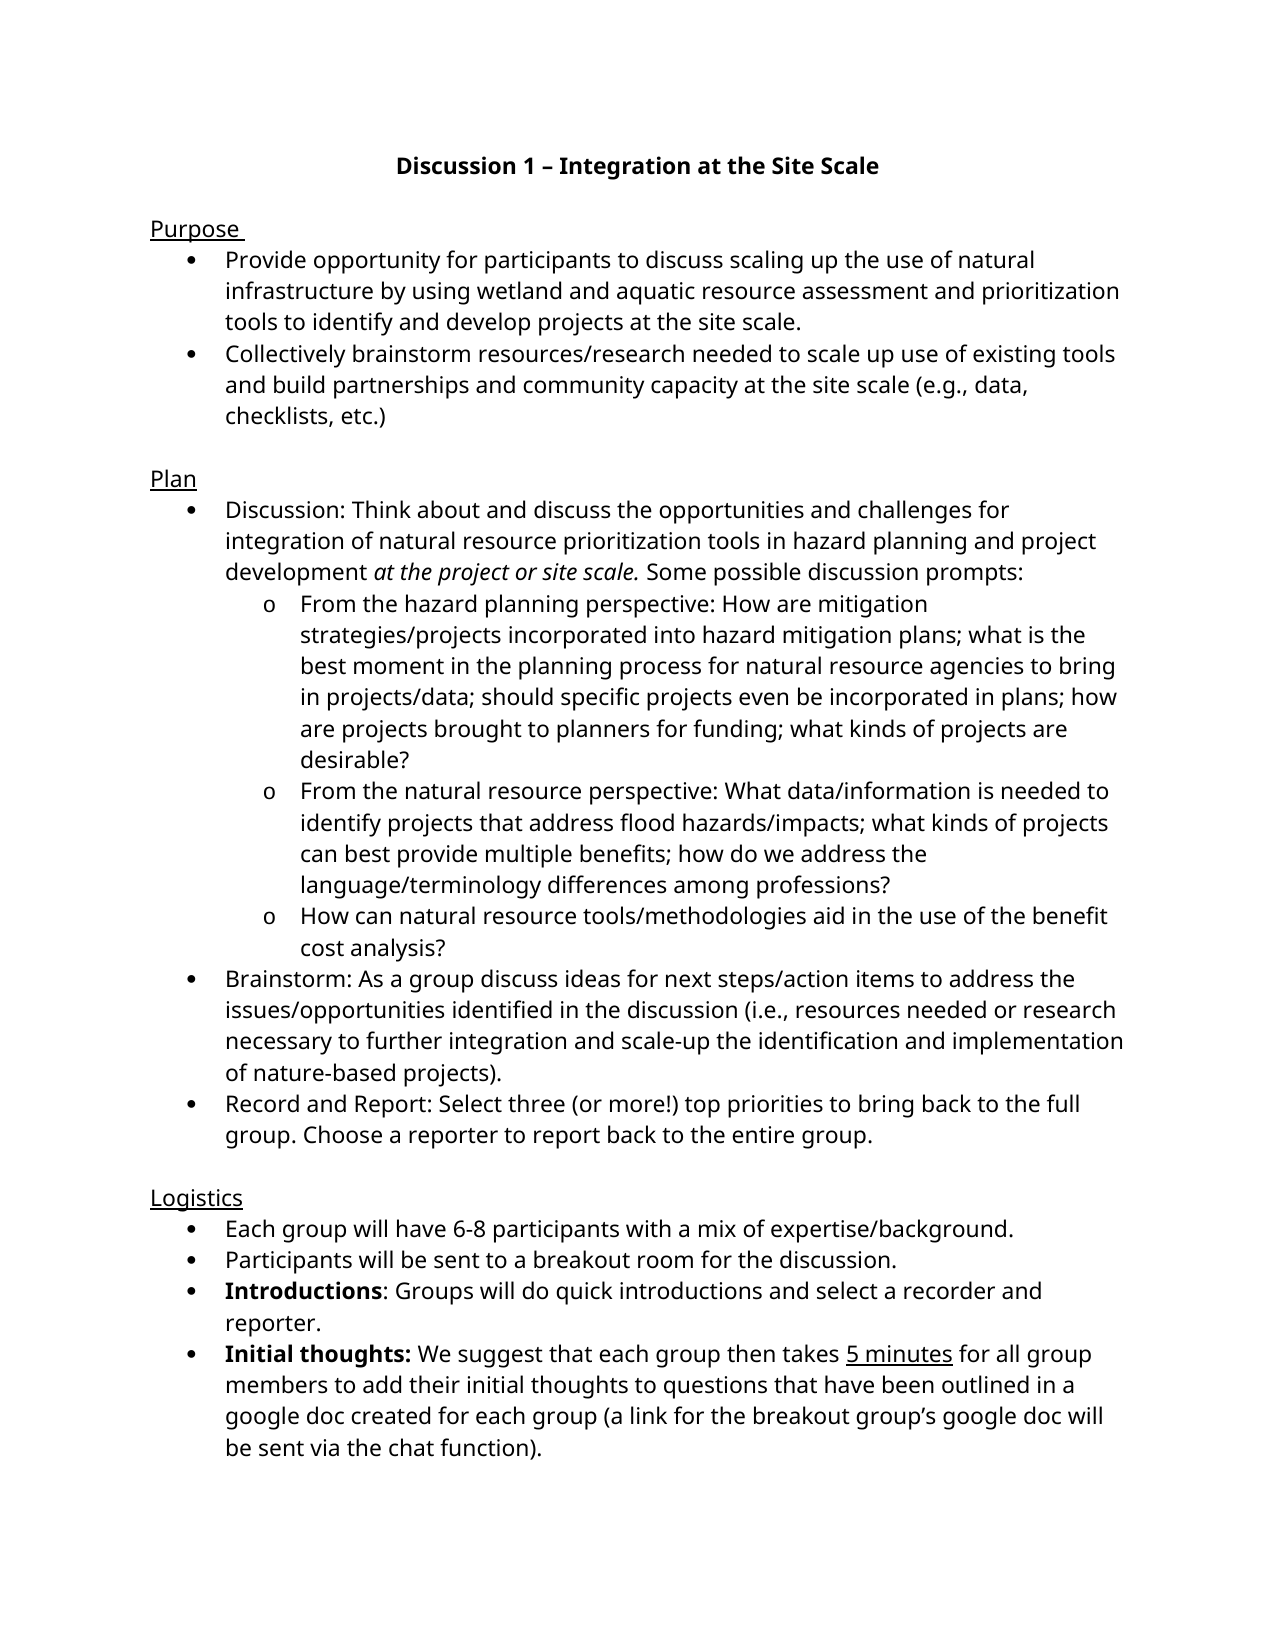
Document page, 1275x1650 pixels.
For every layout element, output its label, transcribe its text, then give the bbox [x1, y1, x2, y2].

list From the hazard planning perspective: How are mitigation strategies/projects incorporated into hazard mitigation plans; what is the best moment in the planning process for natural resource agencies to bring in projects/data; should specific projects even be incorporated in plans; how are projects brought to planners for funding; what kinds of projects are desirable? [262, 587, 1125, 775]
list Each group will have 6-8 participants with a mix of expertise/background. [187, 1213, 1125, 1244]
list Introductions: Groups will do quick introductions and select a recorder and reporter. [187, 1275, 1125, 1338]
list Record and Report: Select three (or more!) top priorities to bring back to the full group. Choose a reporter to report back to the entire group. [187, 1088, 1125, 1150]
list Provide opportunity for participants to discuss scaling up the use of natural infrastructure by using wetland and aquatic resource assessment and prioritization tools to identify and develop projects at the site scale. [187, 244, 1125, 337]
list How can natural resource tools/methodologies aid in the use of the benefit cost analysis? [262, 900, 1125, 963]
list Initial thoughts: We suggest that each group then takes 5 minutes for all group members to add their initial thoughts to questions that have been outlined in a google doc created for each group (a link for the breakout group’s google doc will be sent via the chat function). [187, 1338, 1125, 1463]
list Collectively brainstorm resources/research needed to scale up use of existing tools and build partnerships and community capacity at the site scale (e.g., data, checklists, etc.) [187, 337, 1125, 431]
list From the natural resource perspective: What data/information is needed to identify projects that address flood hazards/impacts; what kinds of projects can best provide multiple benefits; how do we address the language/terminology differences among professions? [262, 775, 1125, 900]
list Plan [150, 462, 1125, 494]
list Logistics [150, 1182, 1125, 1213]
list Discussion 1 – Integration at the Site Scale [150, 150, 1125, 181]
list Participants will be sent to a breakout room for the discussion. [187, 1244, 1125, 1275]
list Brainstorm: As a group discuss ideas for next steps/action items to address the issues/opportunities identified in the discussion (i.e., resources needed or research necessary to further integration and scale-up the identification and implementation of nature-based projects). [187, 963, 1125, 1088]
list Discussion: Think about and discuss the opportunities and challenges for integration of natural resource prioritization tools in hazard planning and project development at the project or site scale. Some possible discussion prompts: [187, 494, 1125, 587]
list Purpose [150, 212, 1125, 244]
